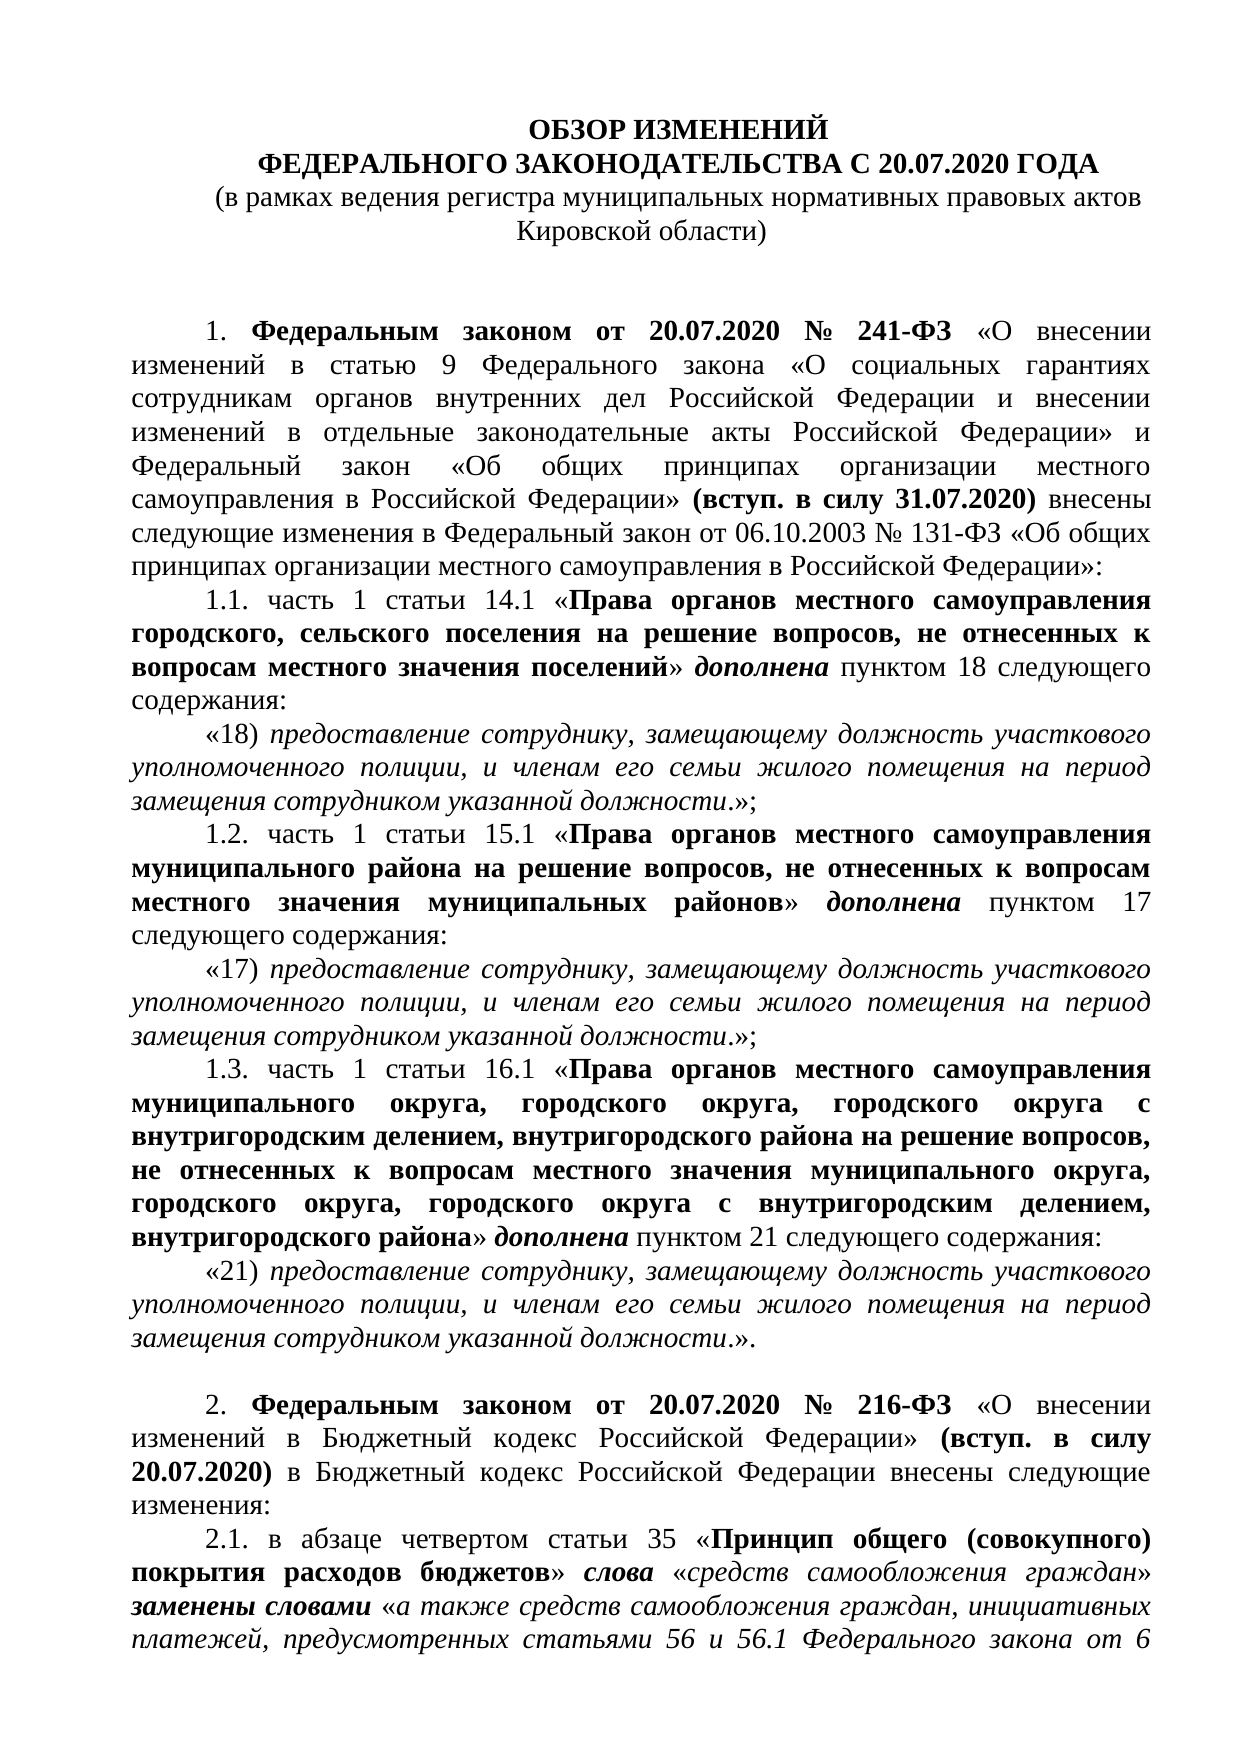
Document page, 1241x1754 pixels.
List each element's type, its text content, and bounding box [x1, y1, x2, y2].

text 1.1. часть 1 статьи 14.1 «Права органов местного самоуправления городского, сельского поселения на решение вопросов, не отнесенных к вопросам местного значения поселений» дополнена пунктом 18 следующего содержания: [131, 582, 1152, 716]
text 1.3. часть 1 статьи 16.1 «Права органов местного самоуправления муниципального округа, городского округа, городского округа с внутригородским делением, внутригородского района на решение вопросов, не отнесенных к вопросам местного значения муниципального округа, городского округа, городского округа с внутригородским делением, внутригородского района» дополнена пунктом 21 следующего содержания: [131, 1051, 1152, 1253]
text ОБЗОР ИЗМЕНЕНИЙ [131, 112, 1152, 146]
text «18) предоставление сотруднику, замещающему должность участкового уполномоченного полиции, и членам его семьи жилого помещения на период замещения сотрудником указанной должности.»; [131, 716, 1152, 817]
text ФЕДЕРАЛЬНОГО ЗАКОНОДАТЕЛЬСТВА С 20.07.2020 ГОДА [131, 146, 1152, 179]
text 1.2. часть 1 статьи 15.1 «Права органов местного самоуправления муниципального района на решение вопросов, не отнесенных к вопросам местного значения муниципальных районов» дополнена пунктом 17 следующего содержания: [131, 817, 1152, 951]
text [131, 1521, 1152, 1655]
text (в рамках ведения регистра муниципальных нормативных правовых актов Кировской области) [131, 179, 1152, 246]
text «17) предоставление сотруднику, замещающему должность участкового уполномоченного полиции, и членам его семьи жилого помещения на период замещения сотрудником указанной должности.»; [131, 951, 1152, 1051]
text «21) предоставление сотруднику, замещающему должность участкового уполномоченного полиции, и членам его семьи жилого помещения на период замещения сотрудником указанной должности.». [131, 1253, 1152, 1353]
text 1. Федеральным законом от 20.07.2020 № 241-ФЗ «О внесении изменений в статью 9 Федерального закона «О социальных гарантиях сотрудникам органов внутренних дел Российской Федерации и внесении изменений в отдельные законодательные акты Российской Федерации» и Федеральный закон «Об общих принципах организации местного самоуправления в Российской Федерации» (вступ. в силу 31.07.2020) внесены следующие изменения в Федеральный закон от 06.10.2003 № 131-ФЗ «Об общих принципах организации местного самоуправления в Российской Федерации»: [131, 313, 1152, 582]
text 2. Федеральным законом от 20.07.2020 № 216-ФЗ «О внесении изменений в Бюджетный кодекс Российской Федерации» (вступ. в силу 20.07.2020) в Бюджетный кодекс Российской Федерации внесены следующие изменения: [131, 1387, 1152, 1521]
